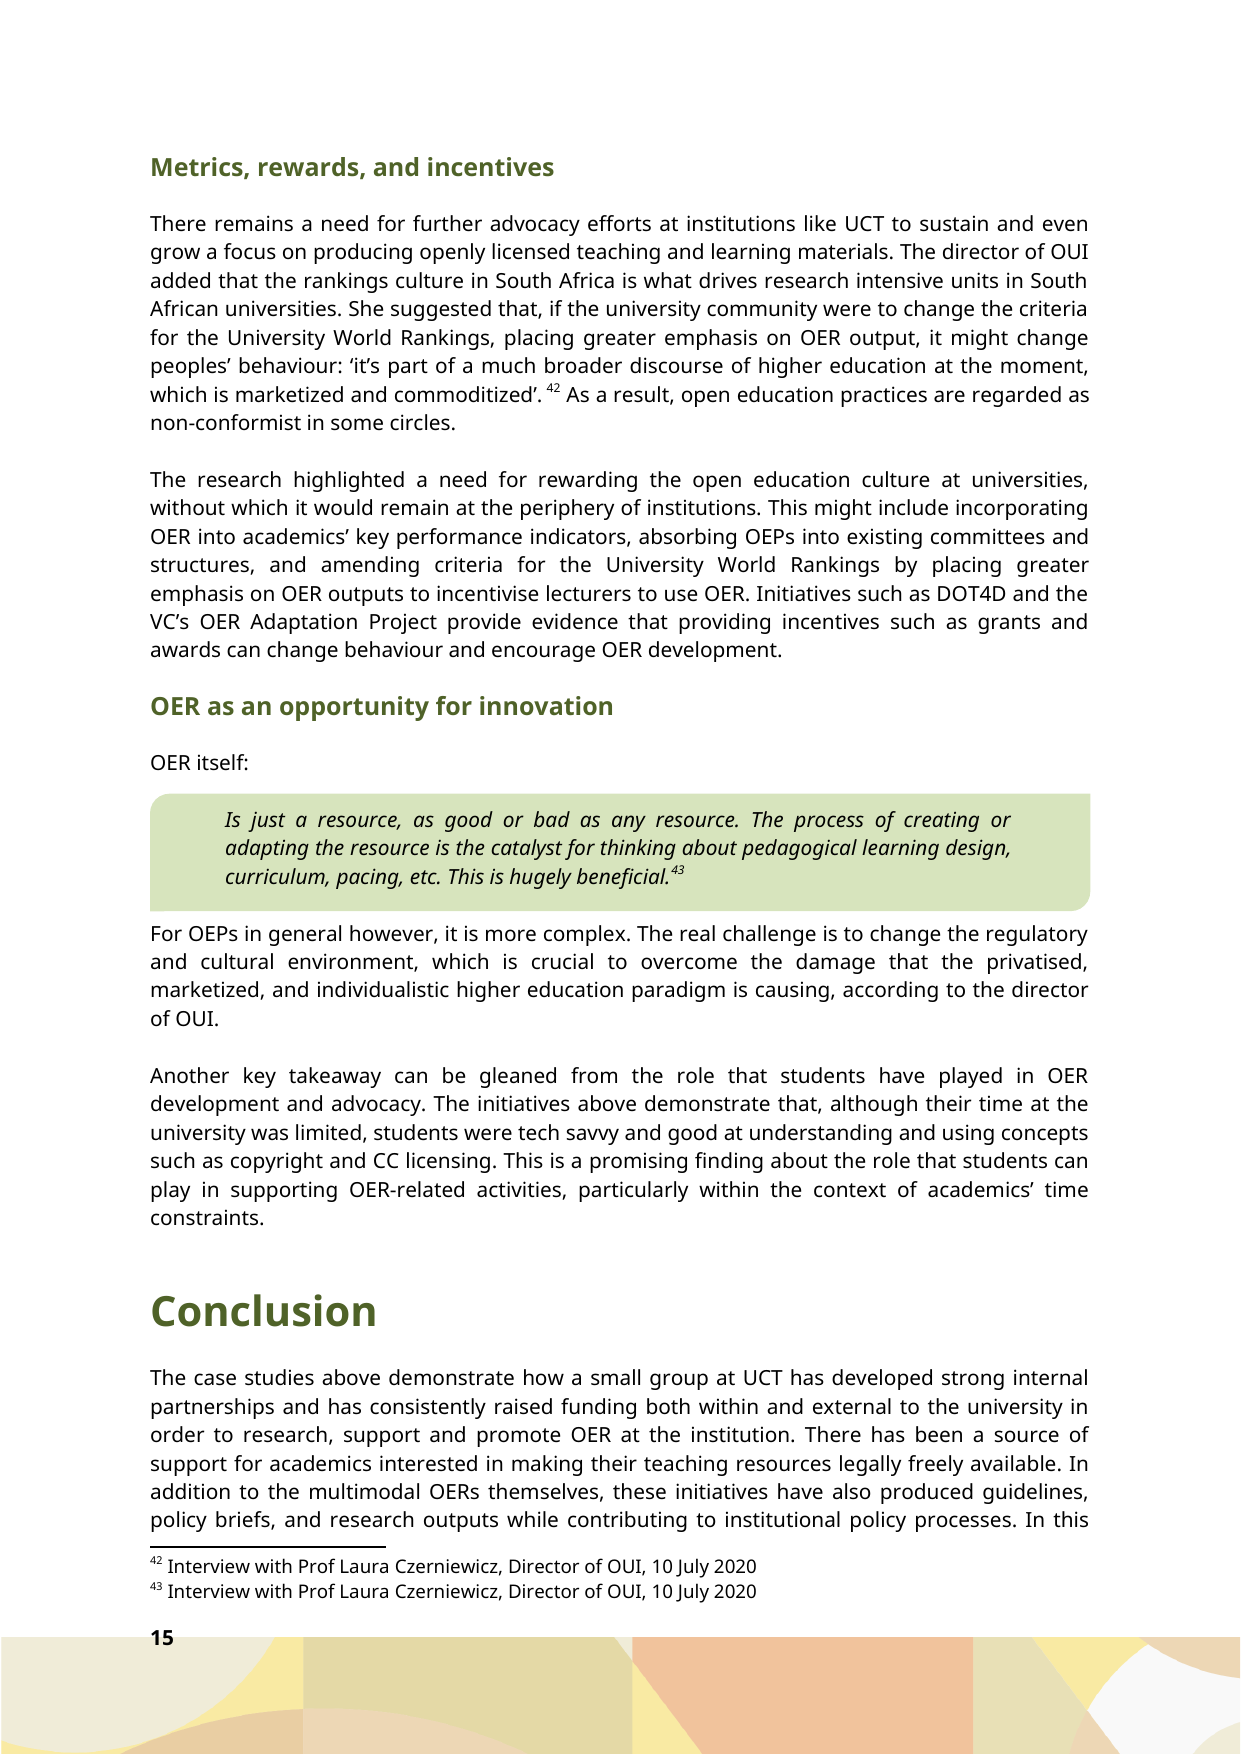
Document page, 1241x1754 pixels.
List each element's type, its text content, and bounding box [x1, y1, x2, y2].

picture [0, 1637, 1241, 1754]
text Another key takeaway can be gleaned from the role that students have played in OER development and advocacy. The initiatives above demonstrate that, although their time at the university was limited, students were tech savvy and good at understanding and using concepts such as copyright and CC licensing. This is a promising finding about the role that students can play in supporting OER-related activities, particularly within the context of academics’ time constraints. [150, 1061, 1090, 1232]
text The research highlighted a need for rewarding the open education culture at universities, without which it would remain at the periphery of institutions. This might include incorporating OER into academics’ key performance indicators, absorbing OEPs into existing committees and structures, and amending criteria for the University World Rankings by placing greater emphasis on OER outputs to incentivise lecturers to use OER. Initiatives such as DOT4D and the VC’s OER Adaptation Project provide evidence that providing incentives such as grants and awards can change behaviour and encourage OER development. [150, 465, 1090, 664]
subtitle Metrics, rewards, and incentives [150, 150, 1090, 184]
text For OEPs in general however, it is more complex. The real challenge is to change the regulatory and cultural environment, which is crucial to overcome the damage that the privatised, marketized, and individualistic higher education paradigm is causing, according to the director of OUI. [150, 919, 1090, 1032]
subtitle OER as an opportunity for innovation [150, 689, 1090, 723]
text OER itself: [150, 748, 1090, 777]
text There remains a need for further advocacy efforts at institutions like UCT to sustain and even grow a focus on producing openly licensed teaching and learning materials. The director of OUI added that the rankings culture in South Africa is what drives research intensive units in South African universities. She suggested that, if the university community were to change the criteria for the University World Rankings, placing greater emphasis on OER output, it might change peoples’ behaviour: ‘it’s part of a much broader discourse of higher education at the moment, which is marketized and commoditized’. As a result, open education practices are regarded as non-conformist in some circles. [150, 209, 1090, 437]
subtitle Conclusion [150, 1282, 1090, 1338]
text Is just a resource, as good or bad as any resource. The process of creating or adapting the resource is the catalyst for thinking about pedagogical learning design, curriculum, pacing, etc. This is hugely beneficial. [225, 805, 1015, 890]
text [150, 1363, 1090, 1534]
